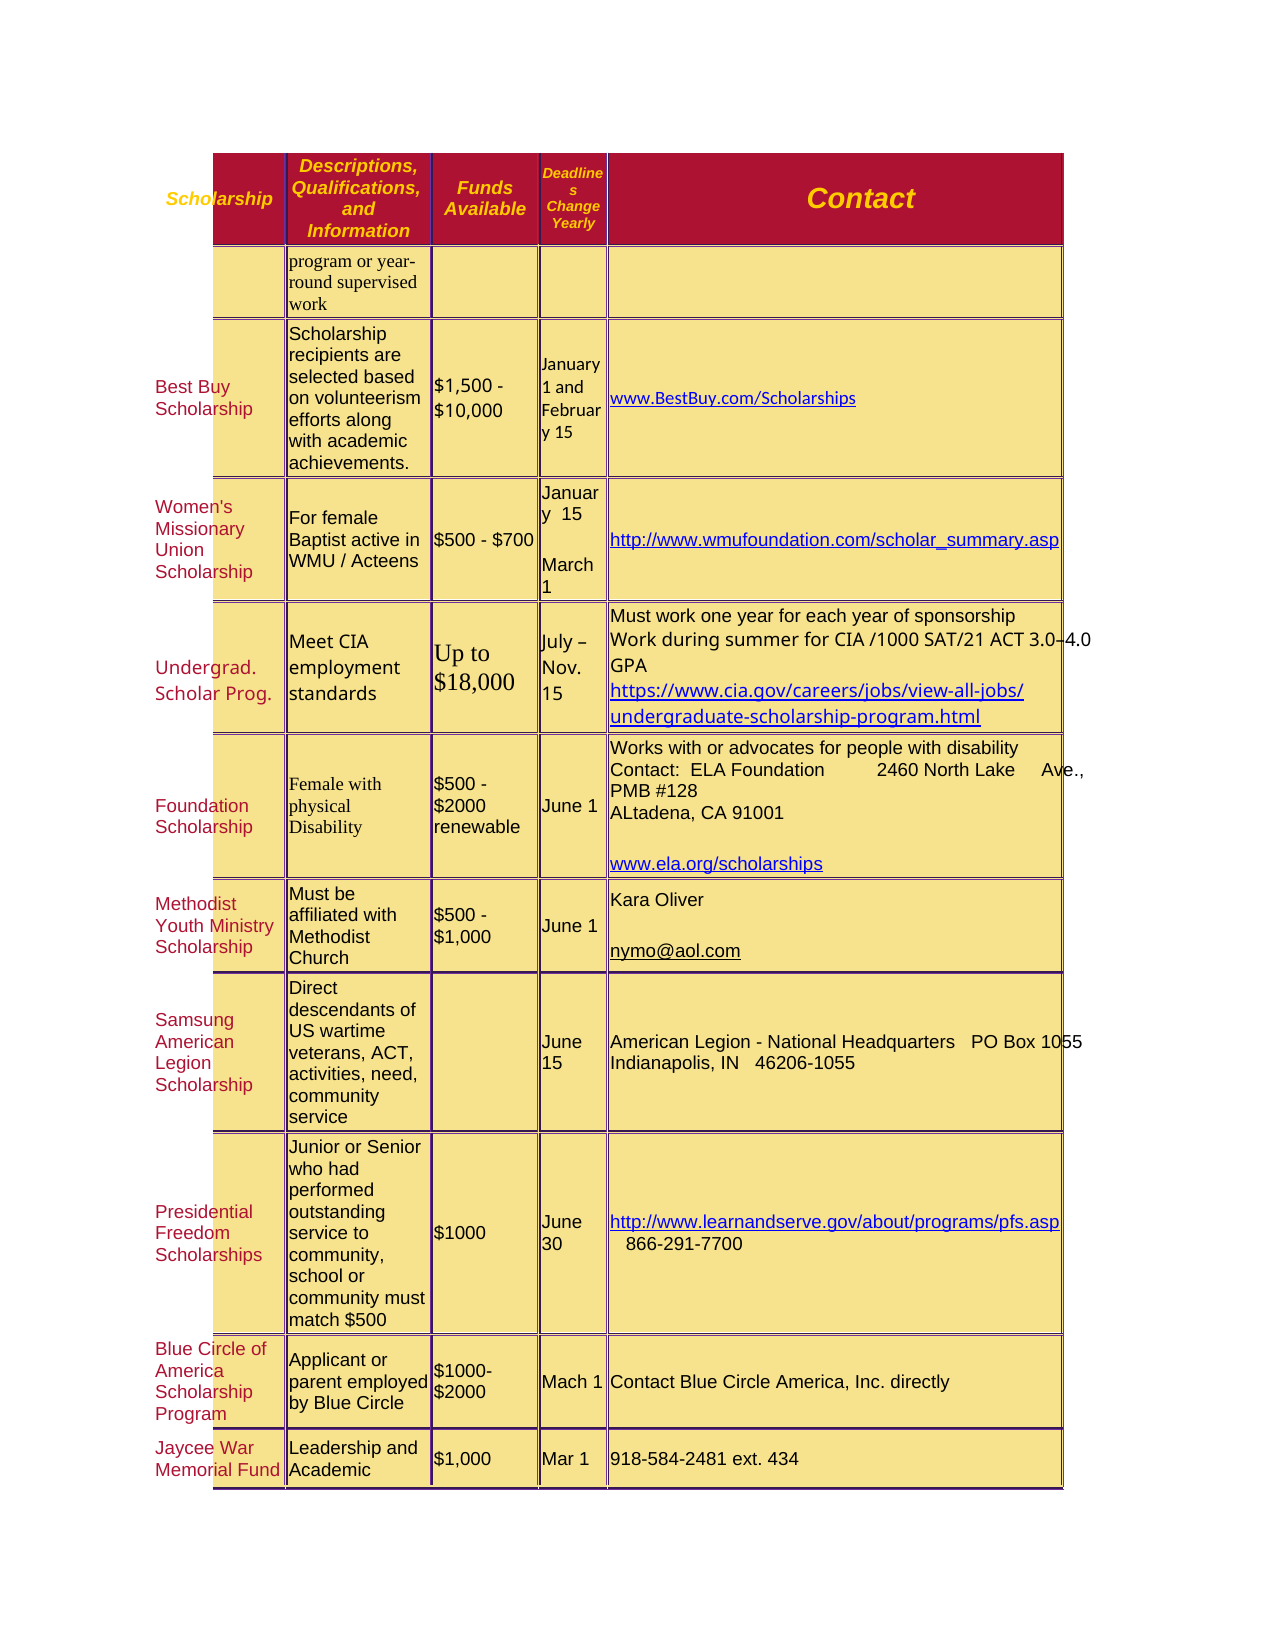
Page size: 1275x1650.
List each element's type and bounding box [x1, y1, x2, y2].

table_header [213, 150, 1062, 244]
